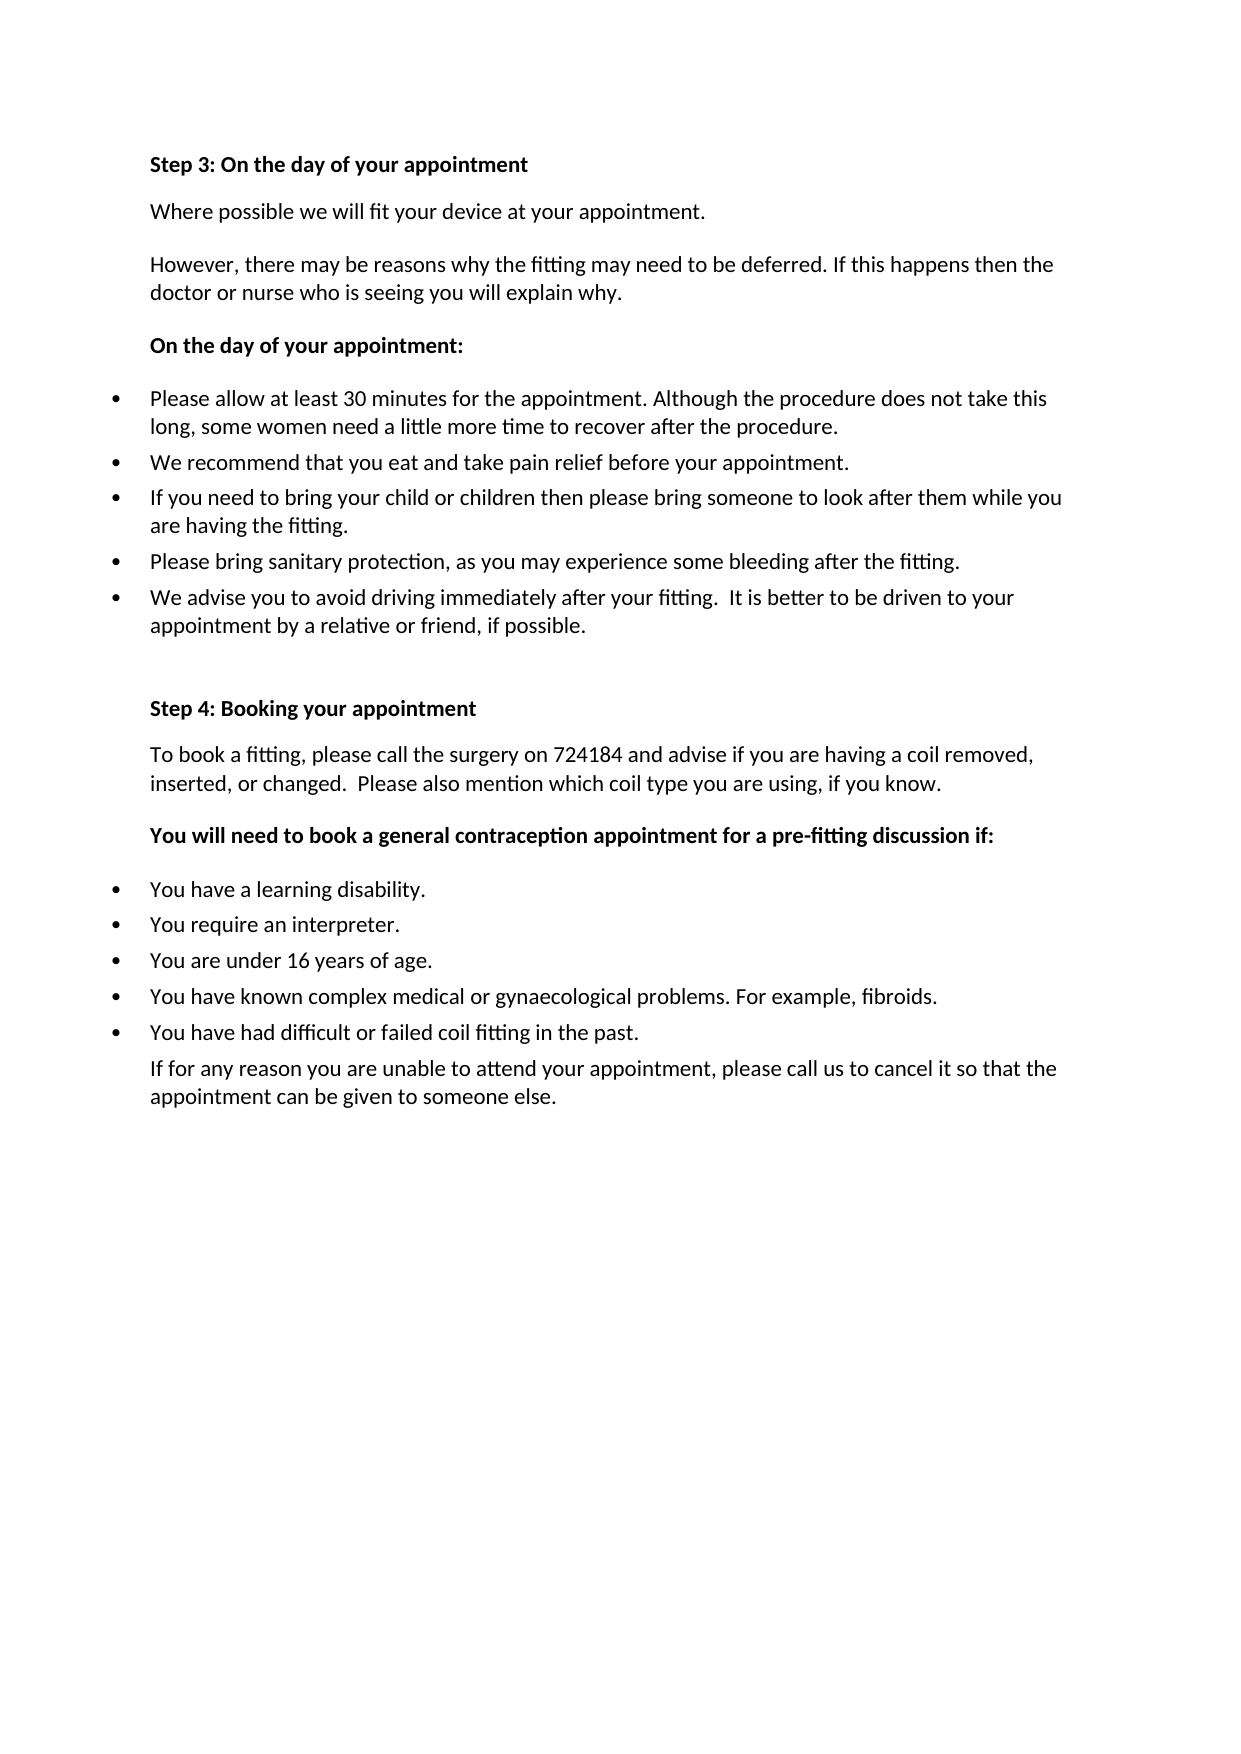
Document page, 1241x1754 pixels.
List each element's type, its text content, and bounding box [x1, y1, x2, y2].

list You are under 16 years of age. [112, 946, 1090, 974]
text On the day of your appointment: [150, 331, 1090, 359]
list You require an interpreter. [112, 911, 1090, 938]
text Step 3: On the day of your appointment [150, 150, 1090, 178]
list Please bring sanitary protection, as you may experience some bleeding after the fitting. [112, 547, 1090, 575]
list Please allow at least 30 minutes for the appointment. Although the procedure does not take this long, some women need a little more time to recover after the procedure. [112, 384, 1090, 440]
text To book a fitting, please call the surgery on 724184 and advise if you are having a coil removed, inserted, or changed. Please also mention which coil type you are using, if you know. [150, 741, 1090, 797]
text Step 4: Booking your appointment [150, 694, 1090, 722]
text Where possible we will fit your device at your appointment. [150, 197, 1090, 225]
list If you need to bring your child or children then please bring someone to look after them while you are having the fitting. [112, 483, 1090, 539]
list You have known complex medical or gynaecological problems. For example, fibroids. [112, 982, 1090, 1010]
text However, there may be reasons why the fitting may need to be deferred. If this happens then the doctor or nurse who is seeing you will explain why. [150, 250, 1090, 306]
list You have had difficult or failed coil fitting in the past. [112, 1018, 1090, 1046]
list We advise you to avoid driving immediately after your fitting. It is better to be driven to your appointment by a relative or friend, if possible. [112, 583, 1090, 639]
text If for any reason you are unable to attend your appointment, please call us to cancel it so that the appointment can be given to someone else. [150, 1054, 1090, 1110]
text You will need to book a general contraception appointment for a pre-fitting discussion if: [150, 822, 1090, 850]
list We recommend that you eat and take pain relief before your appointment. [112, 448, 1090, 476]
list You have a learning disability. [112, 875, 1090, 903]
